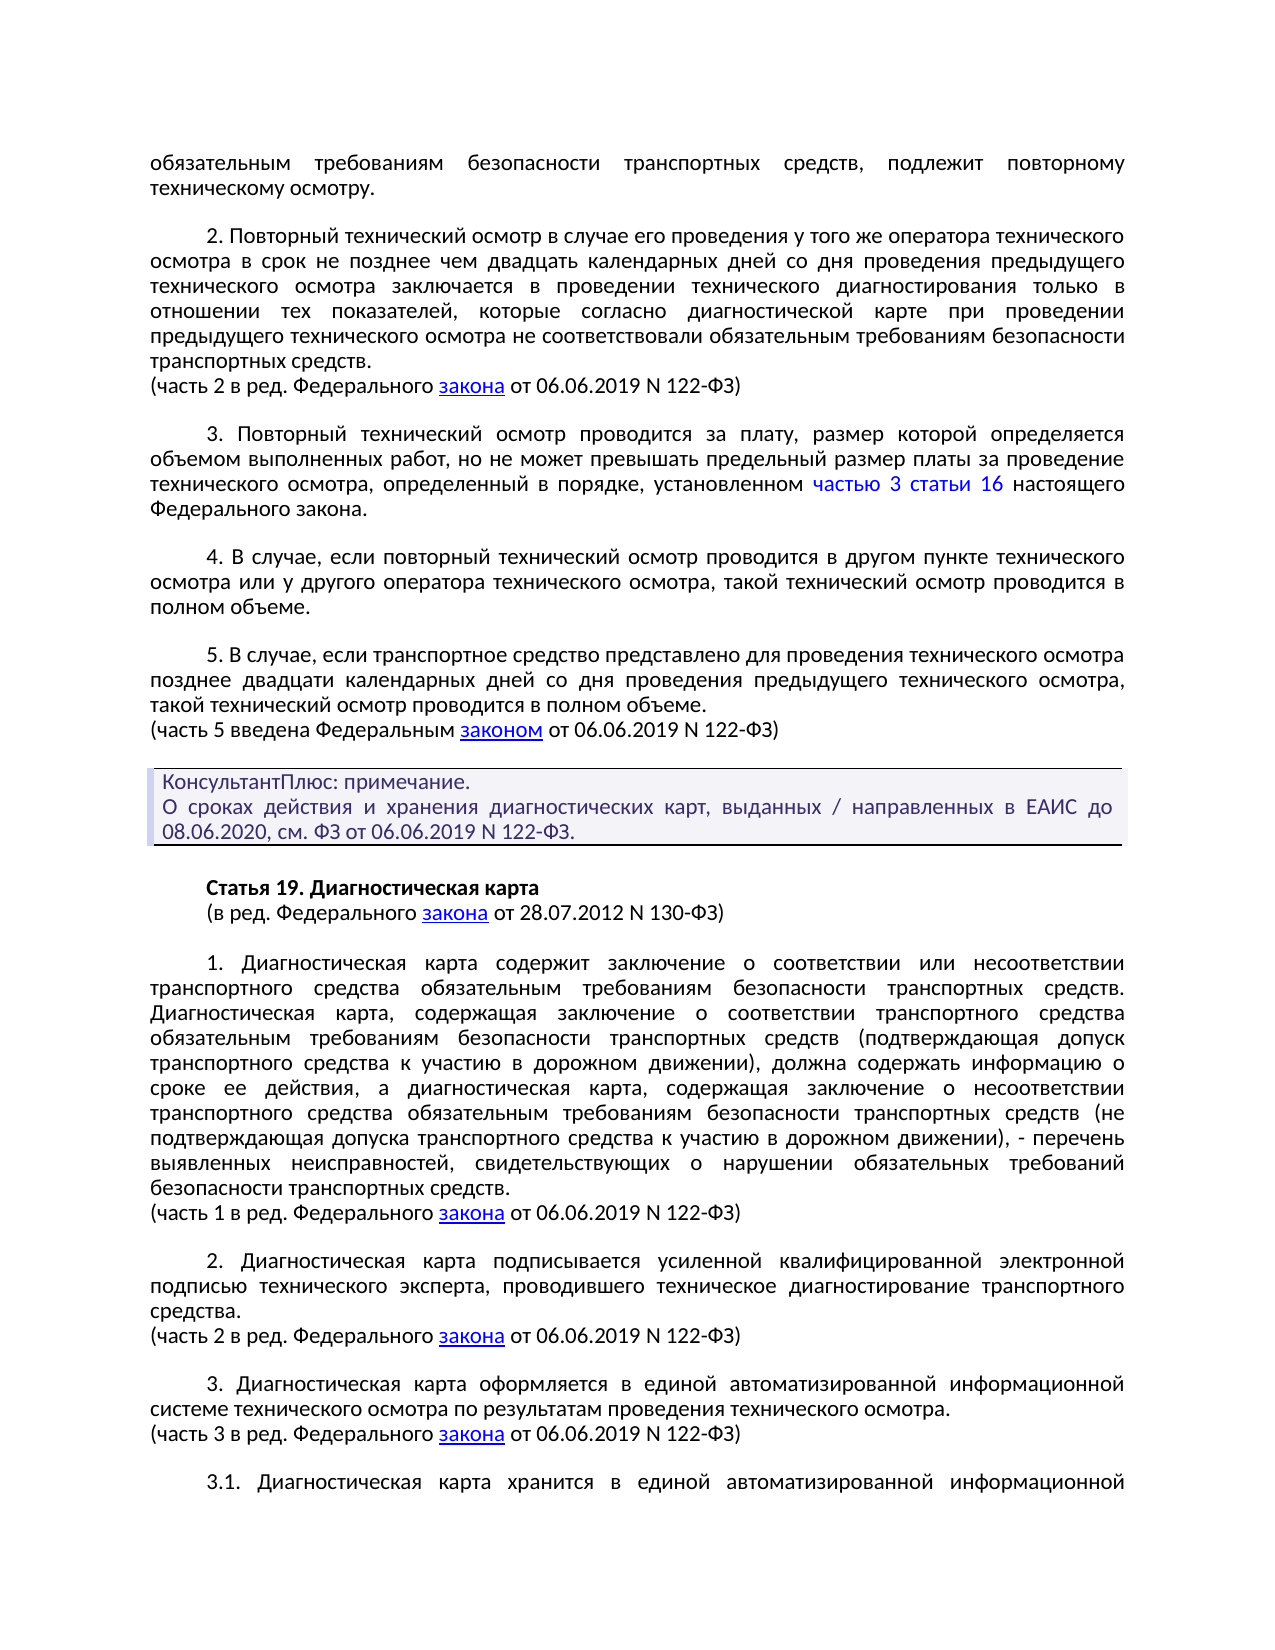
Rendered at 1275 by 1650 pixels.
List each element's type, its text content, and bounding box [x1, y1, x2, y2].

text (часть 5 введена Федеральным законом от 06.06.2019 N 122-ФЗ) [150, 717, 1125, 742]
text (часть 3 в ред. Федерального закона от 06.06.2019 N 122-ФЗ) [150, 1422, 1125, 1447]
text (в ред. Федерального закона от 28.07.2012 N 130-ФЗ) [150, 900, 1125, 925]
text 1. Диагностическая карта содержит заключение о соответствии или несоответствии транспортного средства обязательным требованиям безопасности транспортных средств. Диагностическая карта, содержащая заключение о соответствии транспортного средства обязательным требованиям безопасности транспортных средств (подтверждающая допуск транспортного средства к участию в дорожном движении), должна содержать информацию о сроке ее действия, а диагностическая карта, содержащая заключение о несоответствии транспортного средства обязательным требованиям безопасности транспортных средств (не подтверждающая допуска транспортного средства к участию в дорожном движении), - перечень выявленных неисправностей, свидетельствующих о нарушении обязательных требований безопасности транспортных средств. [150, 950, 1125, 1200]
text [150, 1470, 1125, 1495]
text (часть 2 в ред. Федерального закона от 06.06.2019 N 122-ФЗ) [150, 1323, 1125, 1348]
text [150, 150, 1125, 200]
text (часть 2 в ред. Федерального закона от 06.06.2019 N 122-ФЗ) [150, 373, 1125, 398]
text 4. В случае, если повторный технический осмотр проводится в другом пункте технического осмотра или у другого оператора технического осмотра, такой технический осмотр проводится в полном объеме. [150, 544, 1125, 619]
text 2. Повторный технический осмотр в случае его проведения у того же оператора технического осмотра в срок не позднее чем двадцать календарных дней со дня проведения предыдущего технического осмотра заключается в проведении технического диагностирования только в отношении тех показателей, которые согласно диагностической карте при проведении предыдущего технического осмотра не соответствовали обязательным требованиям безопасности транспортных средств. [150, 223, 1125, 373]
text (часть 1 в ред. Федерального закона от 06.06.2019 N 122-ФЗ) [150, 1200, 1125, 1225]
text 3. Диагностическая карта оформляется в единой автоматизированной информационной системе технического осмотра по результатам проведения технического осмотра. [150, 1372, 1125, 1422]
text 2. Диагностическая карта подписывается усиленной квалифицированной электронной подписью технического эксперта, проводившего техническое диагностирование транспортного средства. [150, 1248, 1125, 1323]
table_header КонсультантПлюс: примечание. О сроках действия и хранения диагностических карт, выданных / направленных в ЕАИС до 08.06.2020, см. ФЗ от 06.06.2019 N 122-ФЗ. [154, 769, 1122, 844]
text 5. В случае, если транспортное средство представлено для проведения технического осмотра позднее двадцати календарных дней со дня проведения предыдущего технического осмотра, такой технический осмотр проводится в полном объеме. [150, 642, 1125, 717]
text Статья 19. Диагностическая карта [150, 875, 1125, 900]
text 3. Повторный технический осмотр проводится за плату, размер которой определяется объемом выполненных работ, но не может превышать предельный размер платы за проведение технического осмотра, определенный в порядке, установленном частью 3 статьи 16 настоящего Федерального закона. [150, 421, 1125, 521]
